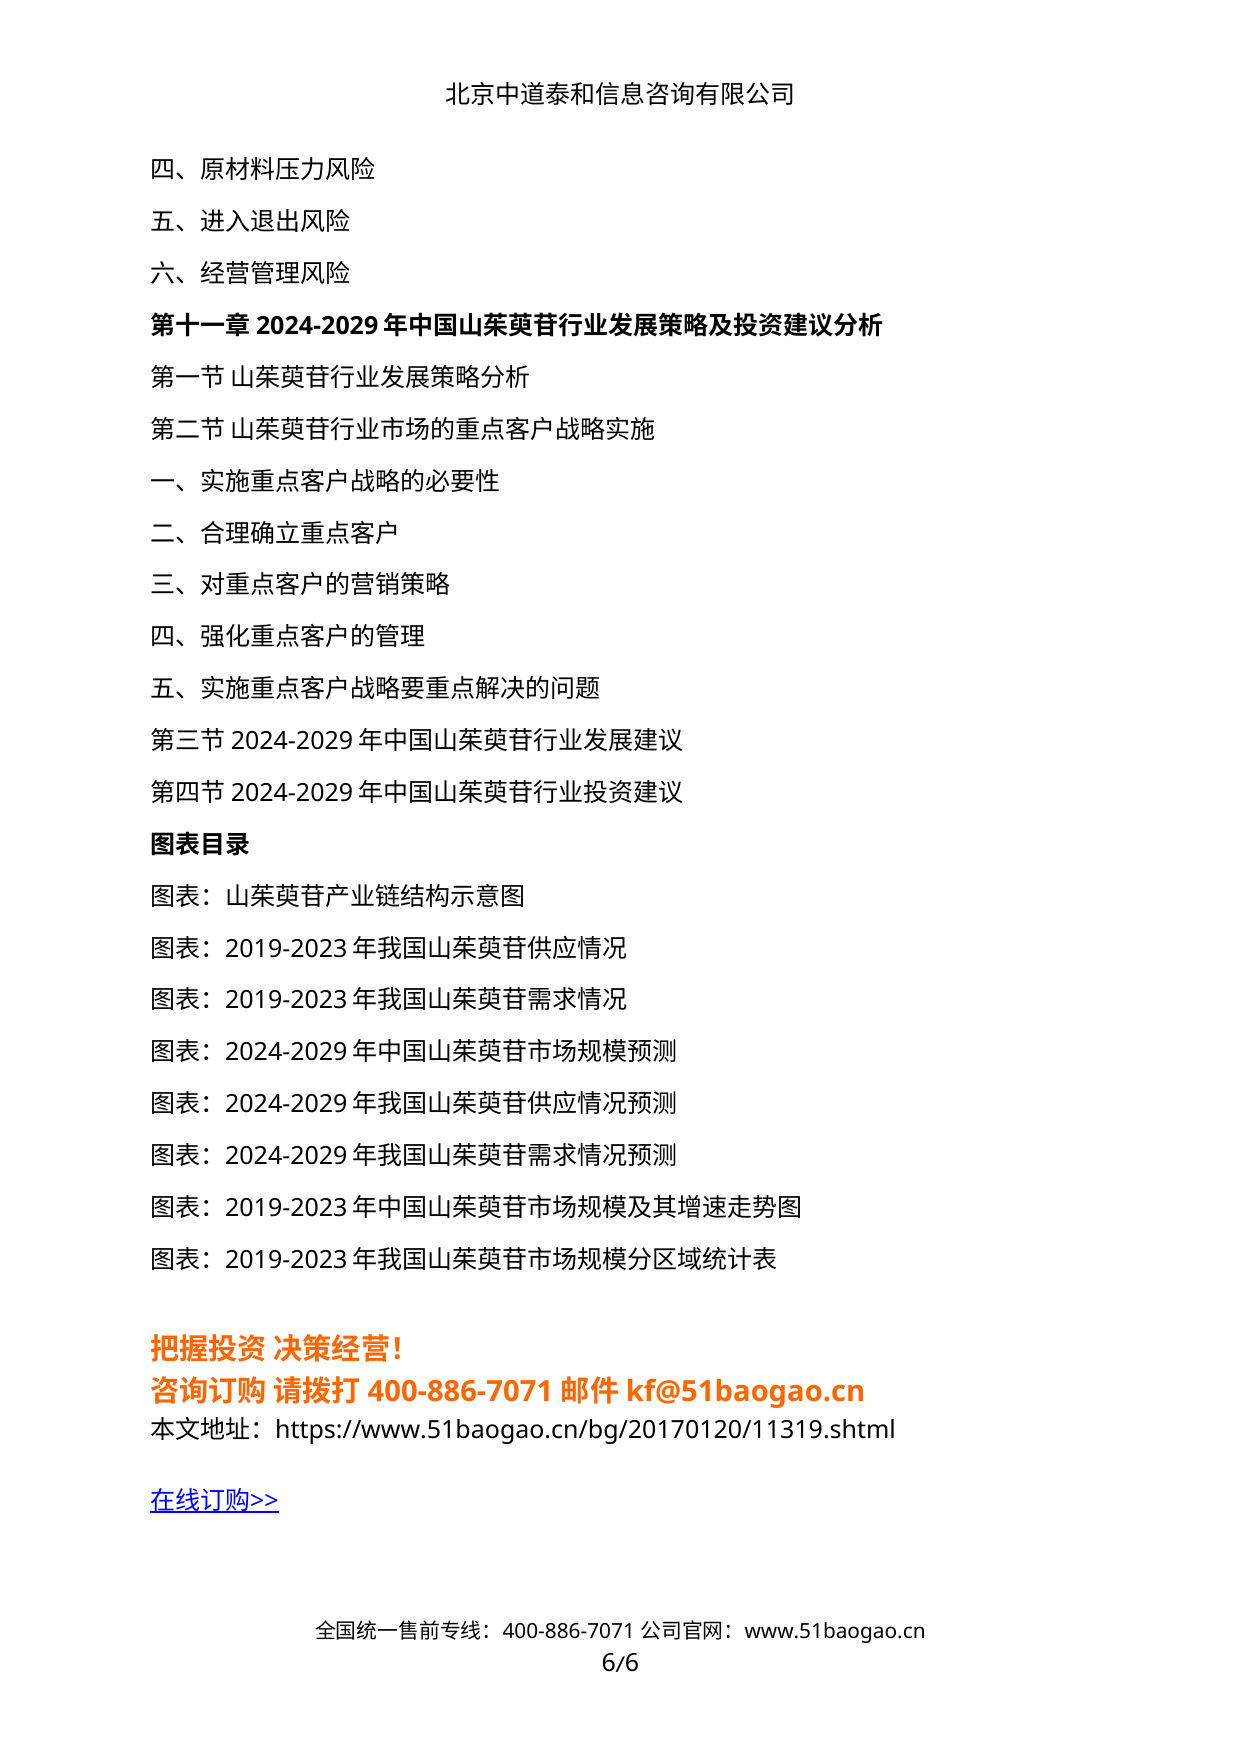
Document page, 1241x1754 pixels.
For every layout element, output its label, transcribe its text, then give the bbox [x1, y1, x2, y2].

text 第二节 山茱萸苷行业市场的重点客户战略实施 [150, 409, 1090, 446]
text 六、经营管理风险 [150, 254, 1090, 290]
text 三、对重点客户的营销策略 [150, 565, 1090, 601]
text 五、实施重点客户战略要重点解决的问题 [150, 669, 1090, 705]
text 在线订购>> [150, 1446, 1090, 1517]
text 图表：2019-2023年我国山茱萸苷需求情况 [150, 980, 1090, 1016]
text 图表：山茱萸苷产业链结构示意图 [150, 876, 1090, 912]
text 第四节 2024-2029年中国山茱萸苷行业投资建议 [150, 772, 1090, 809]
text 把握投资 决策经营！咨询订购 请拨打 400-886-7071 邮件 kf@51baogao.cn本文地址：https://www.51baogao.cn/bg/20170120/11319.shtml [150, 1291, 1090, 1446]
text 五、进入退出风险 [150, 202, 1090, 238]
text 图表：2024-2029年我国山茱萸苷需求情况预测 [150, 1136, 1090, 1172]
text 图表：2019-2023年我国山茱萸苷供应情况 [150, 928, 1090, 964]
text 图表：2019-2023年中国山茱萸苷市场规模及其增速走势图 [150, 1187, 1090, 1224]
text 图表：2024-2029年中国山茱萸苷市场规模预测 [150, 1032, 1090, 1068]
text 一、实施重点客户战略的必要性 [150, 461, 1090, 497]
text 图表：2019-2023年我国山茱萸苷市场规模分区域统计表 [150, 1239, 1090, 1276]
text 第一节 山茱萸苷行业发展策略分析 [150, 357, 1090, 394]
text 二、合理确立重点客户 [150, 513, 1090, 549]
text 图表：2024-2029年我国山茱萸苷供应情况预测 [150, 1084, 1090, 1120]
text 四、强化重点客户的管理 [150, 617, 1090, 653]
text 四、原材料压力风险 [150, 150, 1090, 186]
text 图表目录 [150, 824, 1090, 861]
text 第三节 2024-2029年中国山茱萸苷行业发展建议 [150, 721, 1090, 757]
text 第十一章 2024-2029年中国山茱萸苷行业发展策略及投资建议分析 [150, 306, 1090, 342]
